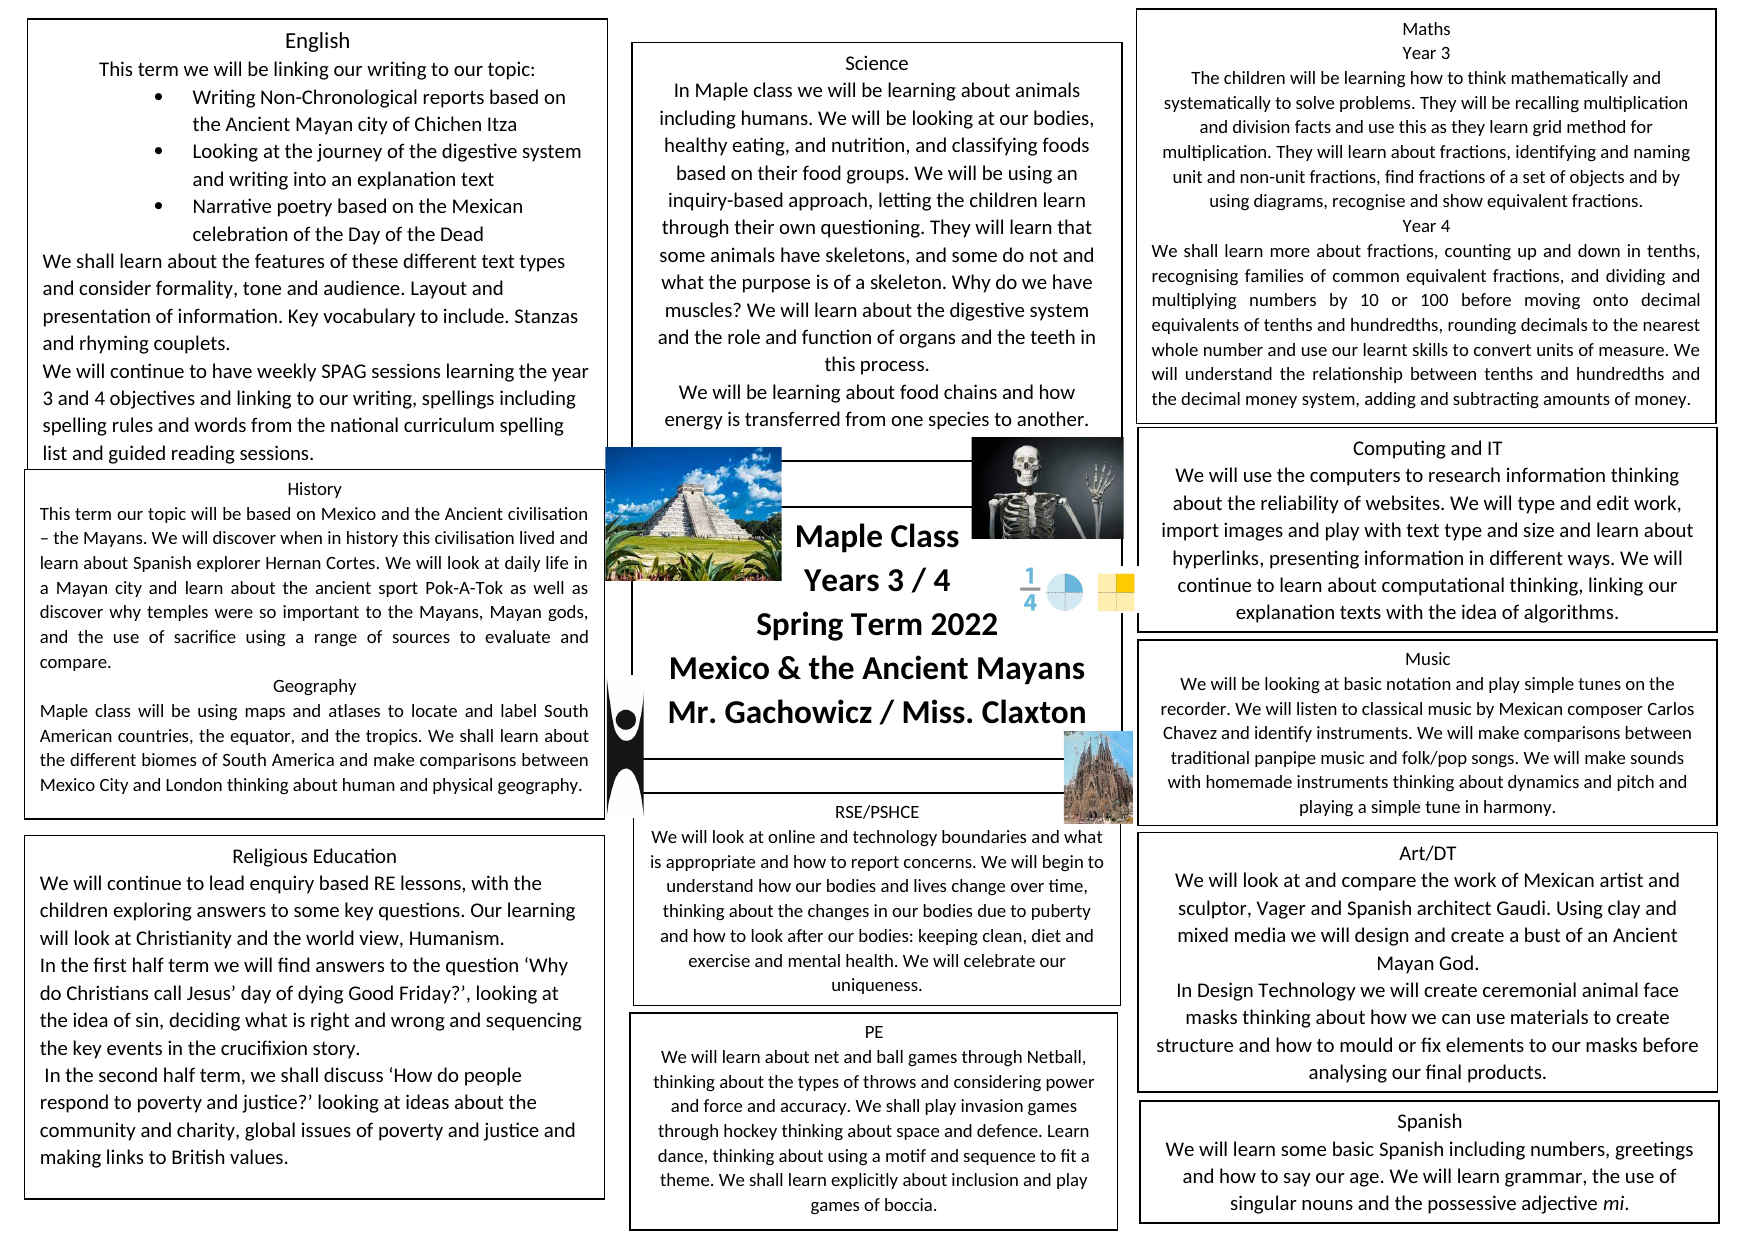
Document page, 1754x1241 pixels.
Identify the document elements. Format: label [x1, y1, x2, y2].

picture [606, 675, 644, 818]
picture [971, 437, 1124, 539]
picture [605, 447, 782, 581]
picture [1063, 731, 1133, 824]
picture [1000, 566, 1166, 613]
